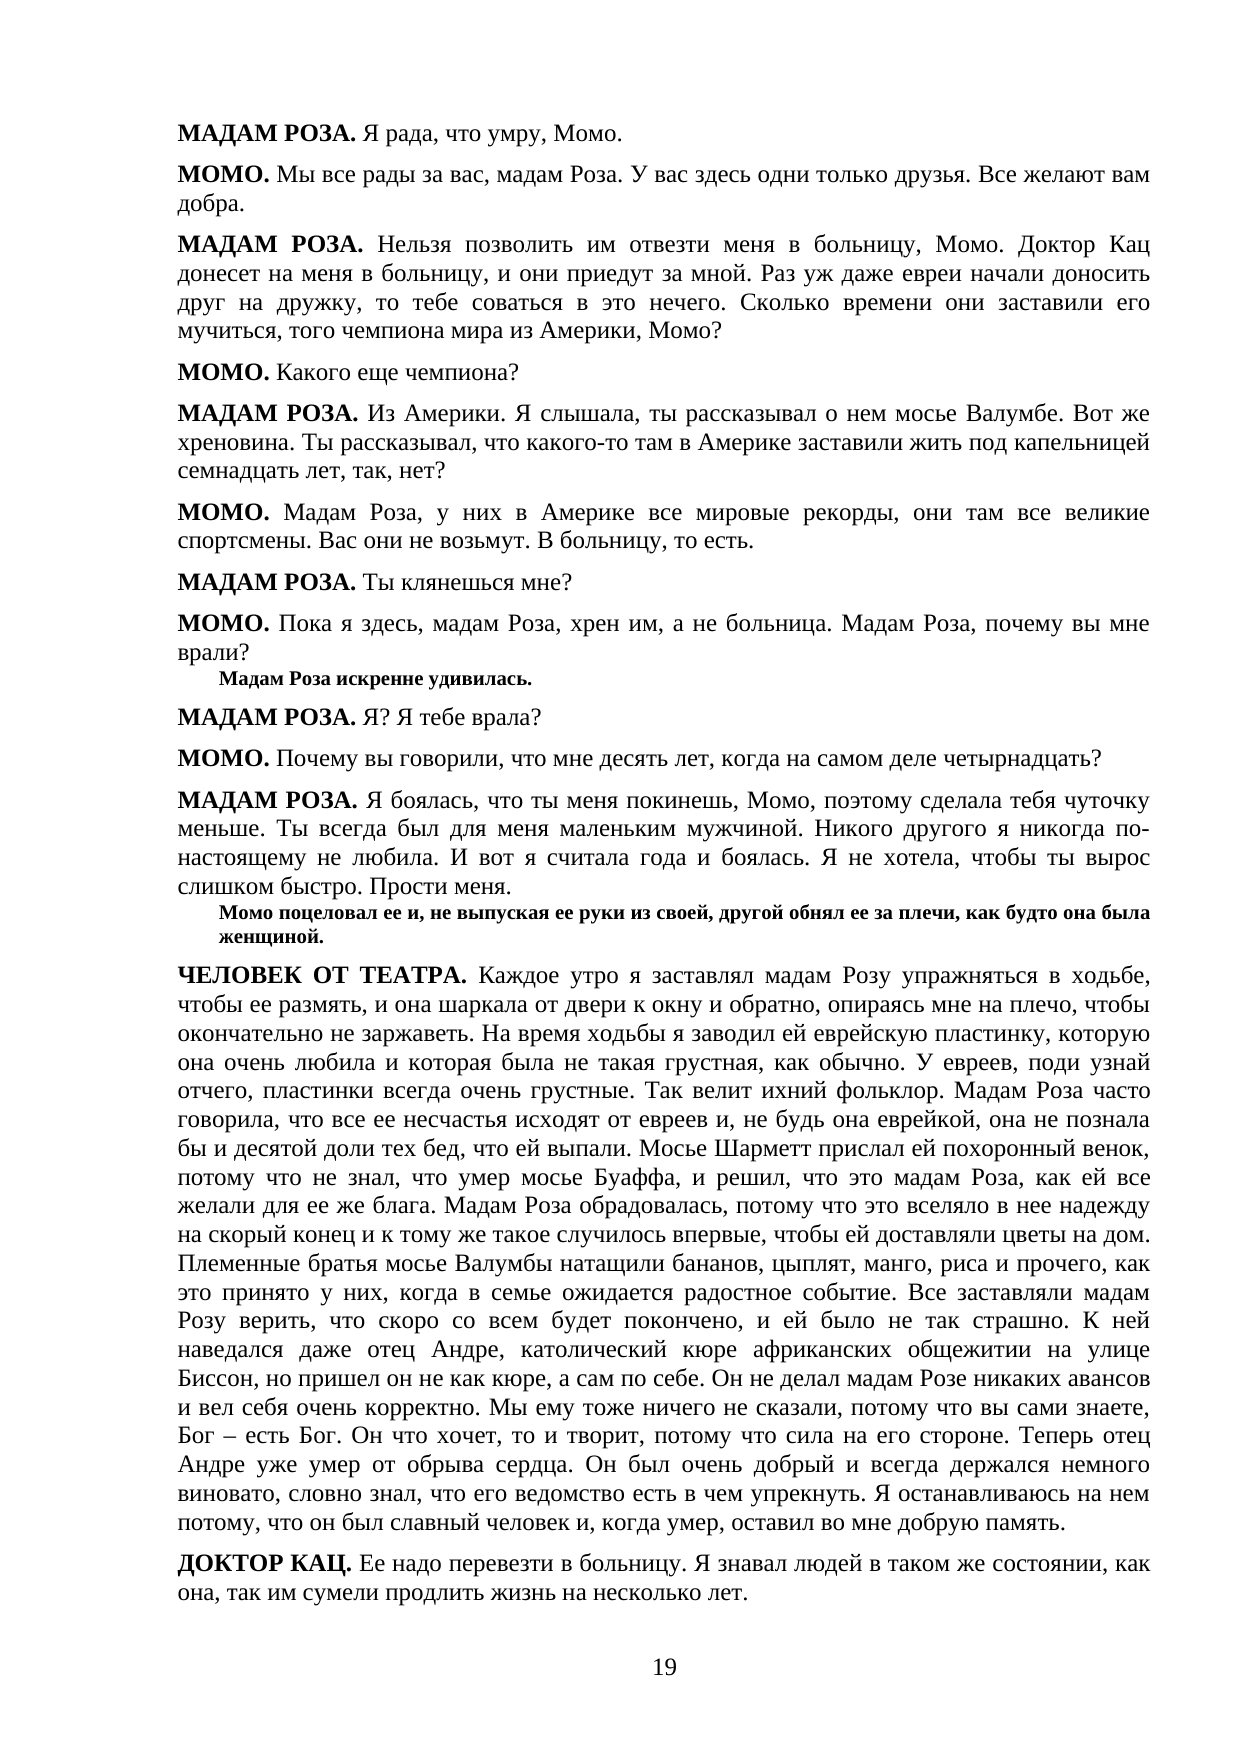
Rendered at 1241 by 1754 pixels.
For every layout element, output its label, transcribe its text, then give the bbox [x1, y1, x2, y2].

text МАДАМ РОЗА. Я? Я тебе врала? [177, 702, 1152, 731]
text МОМО. Пока я здесь, мадам Роза, хрен им, а не больница. Мадам Роза, почему вы мне врали? [177, 608, 1152, 666]
text МОМО. Какого еще чемпиона? [177, 357, 1152, 386]
text Мадам Роза искренне удивилась. [218, 666, 1152, 690]
text ЧЕЛОВЕК ОТ ТЕАТРА. Каждое утро я заставлял мадам Розу упражняться в ходьбе, чтобы ее размять, и она шаркала от двери к окну и обратно, опираясь мне на плечо, чтобы окончательно не заржаветь. На время ходьбы я заводил ей еврейскую пластинку, которую она очень любила и которая была не такая грустная, как обычно. У евреев, поди узнай отчего, пластинки всегда очень грустные. Так велит ихний фольклор. Мадам Роза часто говорила, что все ее несчастья исходят от евреев и, не будь она еврейкой, она не познала бы и десятой доли тех бед, что ей выпали. Мосье Шарметт прислал ей похоронный венок, потому что не знал, что умер мосье Буаффа, и решил, что это мадам Роза, как ей все желали для ее же блага. Мадам Роза обрадовалась, потому что это вселяло в нее надежду на скорый конец и к тому же такое случилось впервые, чтобы ей доставляли цветы на дом. Племенные братья мосье Валумбы натащили бананов, цыплят, манго, риса и прочего, как это принято у них, когда в семье ожидается радостное событие. Все заставляли мадам Розу верить, что скоро со всем будет покончено, и ей было не так страшно. К ней наведался даже отец Андре, католический кюре африканских общежитии на улице Биссон, но пришел он не как кюре, а сам по себе. Он не делал мадам Розе никаких авансов и вел себя очень корректно. Мы ему тоже ничего не сказали, потому что вы сами знаете, Бог – есть Бог. Он что хочет, то и творит, потому что сила на его стороне. Теперь отец Андре уже умер от обрыва сердца. Он был очень добрый и всегда держался немного виновато, словно знал, что его ведомство есть в чем упрекнуть. Я останавливаюсь на нем потому, что он был славный человек и, когда умер, оставил во мне добрую память. [177, 960, 1152, 1535]
text Момо поцеловал ее и, не выпуская ее руки из своей, другой обнял ее за плечи, как будто она была женщиной. [218, 900, 1152, 948]
text МОМО. Мы все рады за вас, мадам Роза. У вас здесь одни только друзья. Все желают вам добра. [177, 159, 1152, 217]
text МОМО. Мадам Роза, у них в Америке все мировые рекорды, они там все великие спортсмены. Вас они не возьмут. В больницу, то есть. [177, 497, 1152, 554]
text МАДАМ РОЗА. Ты клянешься мне? [177, 567, 1152, 596]
text МОМО. Почему вы говорили, что мне десять лет, когда на самом деле четырнадцать? [177, 743, 1152, 772]
text МАДАМ РОЗА. Я боялась, что ты меня покинешь, Момо, поэтому сделала тебя чуточку меньше. Ты всегда был для меня маленьким мужчиной. Никого другого я никогда по-настоящему не любила. И вот я считала года и боялась. Я не хотела, чтобы ты вырос слишком быстро. Прости меня. [177, 785, 1152, 900]
text МАДАМ РОЗА. Я рада, что умру, Момо. [177, 118, 1152, 147]
text МАДАМ РОЗА. Нельзя позволить им отвезти меня в больницу, Момо. Доктор Кац донесет на меня в больницу, и они приедут за мной. Раз уж даже евреи начали доносить друг на дружку, то тебе соваться в это нечего. Сколько времени они заставили его мучиться, того чемпиона мира из Америки, Момо? [177, 229, 1152, 344]
text ДОКТОР КАЦ. Ее надо перевезти в больницу. Я знавал людей в таком же состоянии, как она, так им сумели продлить жизнь на несколько лет. [177, 1548, 1152, 1605]
text МАДАМ РОЗА. Из Америки. Я слышала, ты рассказывал о нем мосье Валумбе. Вот же хреновина. Ты рассказывал, что какого-то там в Америке заставили жить под капельницей семнадцать лет, так, нет? [177, 398, 1152, 484]
